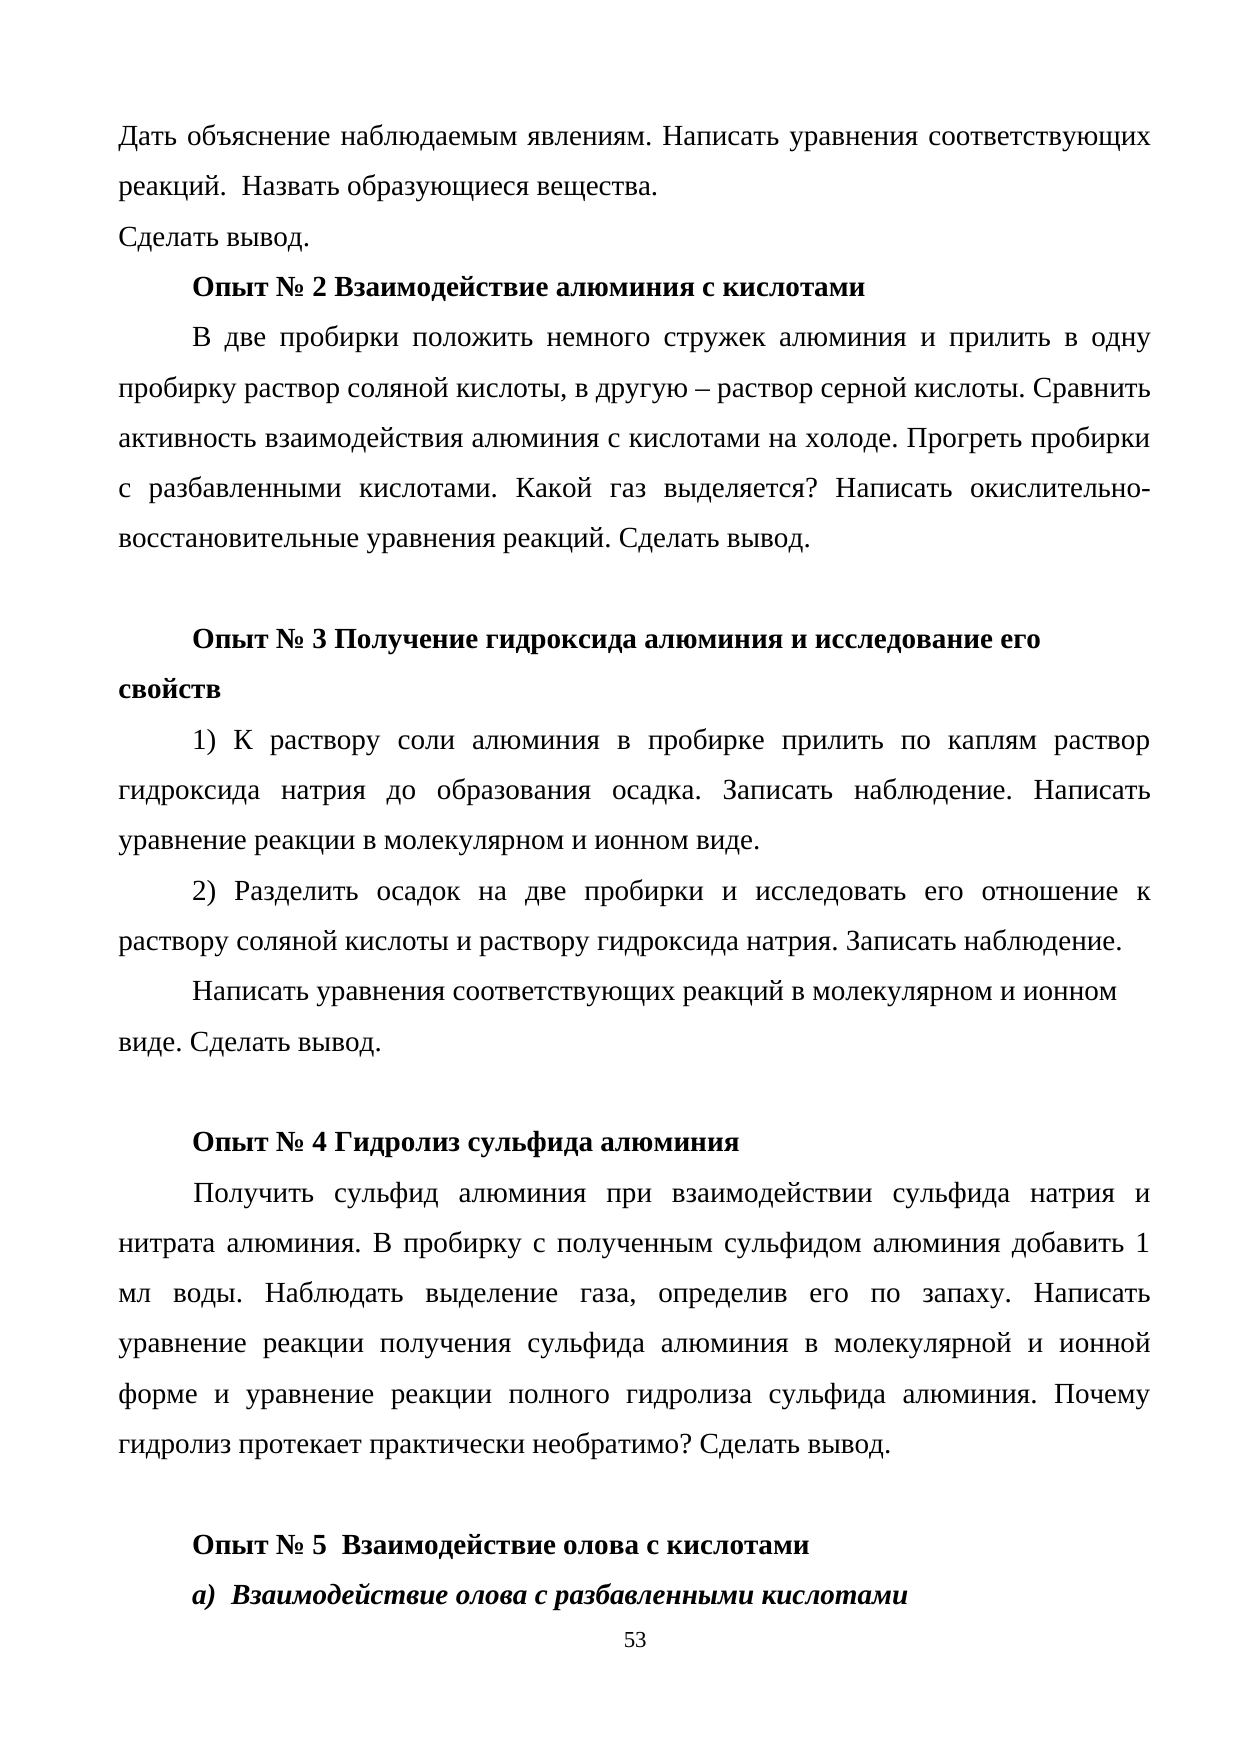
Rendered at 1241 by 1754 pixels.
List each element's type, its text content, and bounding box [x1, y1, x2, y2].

text Получить сульфид алюминия при взаимодействии сульфида натрия и нитрата алюминия. В пробирку с полученным сульфидом алюминия добавить 1 мл воды. Наблюдать выделение газа, определив его по запаху. Написать уравнение реакции получения сульфида алюминия в молекулярной и ионной форме и уравнение реакции полного гидролиза сульфида алюминия. Почему гидролиз протекает практически необратимо? Сделать вывод. [118, 1175, 1152, 1460]
text 1) К раствору соли алюминия в пробирке прилить по каплям раствор гидроксида натрия до образования осадка. Записать наблюдение. Написать уравнение реакции в молекулярном и ионном виде. [118, 722, 1152, 856]
text Дать объяснение наблюдаемым явлениям. Написать уравнения соответствующих реакций. Назвать образующиеся вещества. [118, 118, 1152, 202]
text 2) Разделить осадок на две пробирки и исследовать его отношение к раствору соляной кислоты и раствору гидроксида натрия. Записать наблюдение. [118, 873, 1152, 957]
text В две пробирки положить немного стружек алюминия и прилить в одну пробирку раствор соляной кислоты, в другую – раствор серной кислоты. Сравнить активность взаимодействия алюминия с кислотами на холоде. Прогреть пробирки с разбавленными кислотами. Какой газ выделяется? Написать окислительно-восстановительные уравнения реакций. Сделать вывод. [118, 319, 1152, 554]
text Опыт № 2 Взаимодействие алюминия с кислотами [118, 269, 1152, 303]
text Сделать вывод. [118, 219, 1152, 252]
text Опыт № 5 Взаимодействие олова с кислотами [118, 1527, 1152, 1560]
text Опыт № 4 Гидролиз сульфида алюминия [118, 1124, 1152, 1158]
text Написать уравнения соответствующих реакций в молекулярном и ионном виде. Сделать вывод. [118, 973, 1152, 1057]
text Опыт № 3 Получение гидроксида алюминия и исследование его свойств [118, 621, 1152, 705]
text а) Взаимодействие олова с разбавленными кислотами [118, 1577, 1152, 1611]
